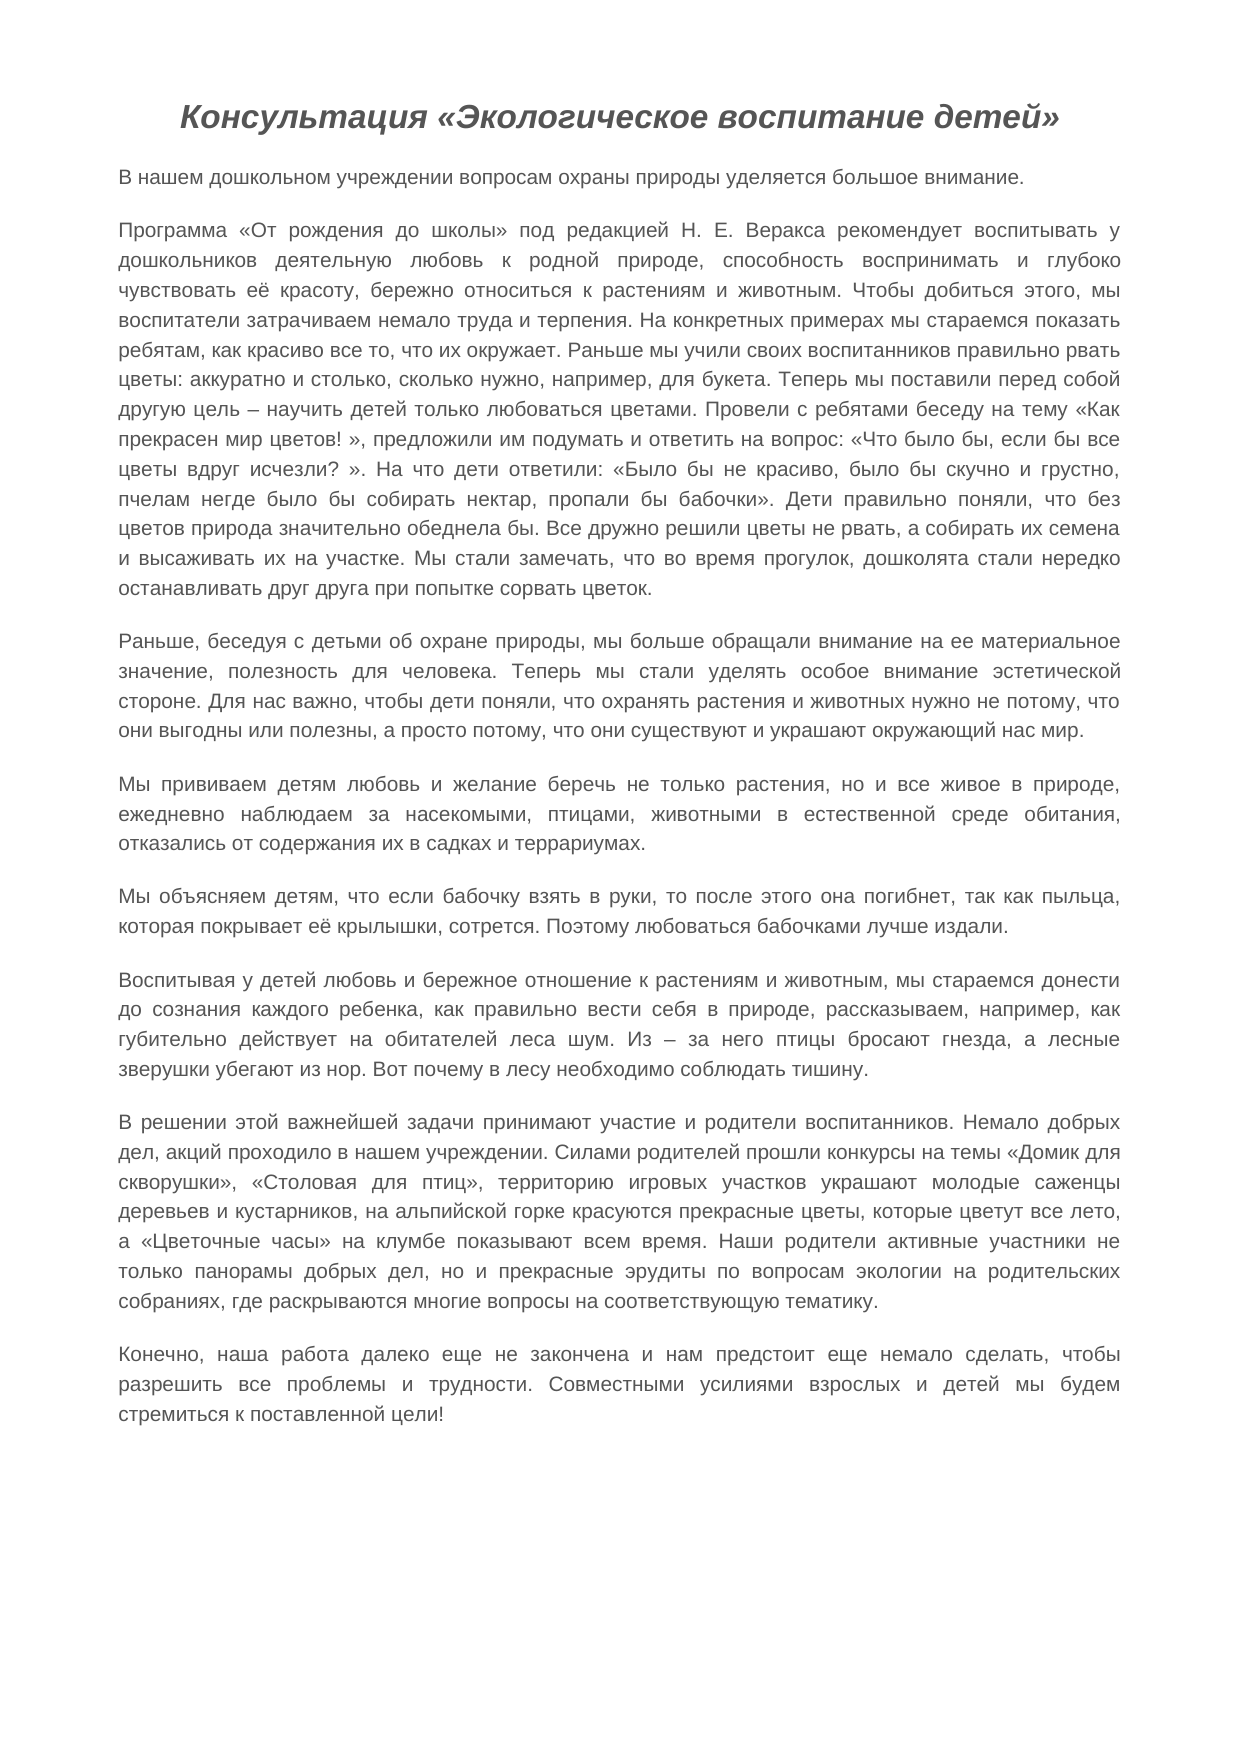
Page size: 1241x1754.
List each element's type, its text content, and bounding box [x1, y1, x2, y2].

text Мы объясняем детям, что если бабочку взять в руки, то после этого она погибнет, так как пыльца, которая покрывает её крылышки, сотрется. Поэтому любоваться бабочками лучше издали. [118, 878, 1122, 938]
text В решении этой важнейшей задачи принимают участие и родители воспитанников. Немало добрых дел, акций проходило в нашем учреждении. Силами родителей прошли конкурсы на темы «Домик для скворушки», «Столовая для птиц», территорию игровых участков украшают молодые саженцы деревьев и кустарников, на альпийской горке красуются прекрасные цветы, которые цветут все лето, а «Цветочные часы» на клумбе показывают всем время. Наши родители активные участники не только панорамы добрых дел, но и прекрасные эрудиты по вопросам экологии на родительских собраниях, где раскрываются многие вопросы на соответствующую тематику. [118, 1104, 1122, 1313]
text Конечно, наша работа далеко еще не закончена и нам предстоит еще немало сделать, чтобы разрешить все проблемы и трудности. Совместными усилиями взрослых и детей мы будем стремиться к поставленной цели! [118, 1336, 1122, 1426]
text Раньше, беседуя с детьми об охране природы, мы больше обращали внимание на ее материальное значение, полезность для человека. Теперь мы стали уделять особое внимание эстетической стороне. Для нас важно, чтобы дети поняли, что охранять растения и животных нужно не потому, что они выгодны или полезны, а просто потому, что они существуют и украшают окружающий нас мир. [118, 623, 1122, 742]
text Программа «От рождения до школы» под редакцией Н. Е. Веракса рекомендует воспитывать у дошкольников деятельную любовь к родной природе, способность воспринимать и глубоко чувствовать её красоту, бережно относиться к растениям и животным. Чтобы добиться этого, мы воспитатели затрачиваем немало труда и терпения. На конкретных примерах мы стараемся показать ребятам, как красиво все то, что их окружает. Раньше мы учили своих воспитанников правильно рвать цветы: аккуратно и столько, сколько нужно, например, для букета. Теперь мы поставили перед собой другую цель – научить детей только любоваться цветами. Провели с ребятами беседу на тему «Как прекрасен мир цветов! », предложили им подумать и ответить на вопрос: «Что было бы, если бы все цветы вдруг исчезли? ». На что дети ответили: «Было бы не красиво, было бы скучно и грустно, пчелам негде было бы собирать нектар, пропали бы бабочки». Дети правильно поняли, что без цветов природа значительно обеднела бы. Все дружно решили цветы не рвать, а собирать их семена и высаживать их на участке. Мы стали замечать, что во время прогулок, дошколята стали нередко останавливать друг друга при попытке сорвать цветок. [118, 212, 1122, 600]
text В нашем дошкольном учреждении вопросам охраны природы уделяется большое внимание. [118, 159, 1122, 189]
text Воспитывая у детей любовь и бережное отношение к растениям и животным, мы стараемся донести до сознания каждого ребенка, как правильно вести себя в природе, рассказываем, например, как губительно действует на обитателей леса шум. Из – за него птицы бросают гнезда, а лесные зверушки убегают из нор. Вот почему в лесу необходимо соблюдать тишину. [118, 962, 1122, 1081]
text Мы прививаем детям любовь и желание беречь не только растения, но и все живое в природе, ежедневно наблюдаем за насекомыми, птицами, животными в естественной среде обитания, отказались от содержания их в садках и террариумах. [118, 766, 1122, 855]
text Консультация «Экологическое воспитание детей» [118, 97, 1122, 136]
